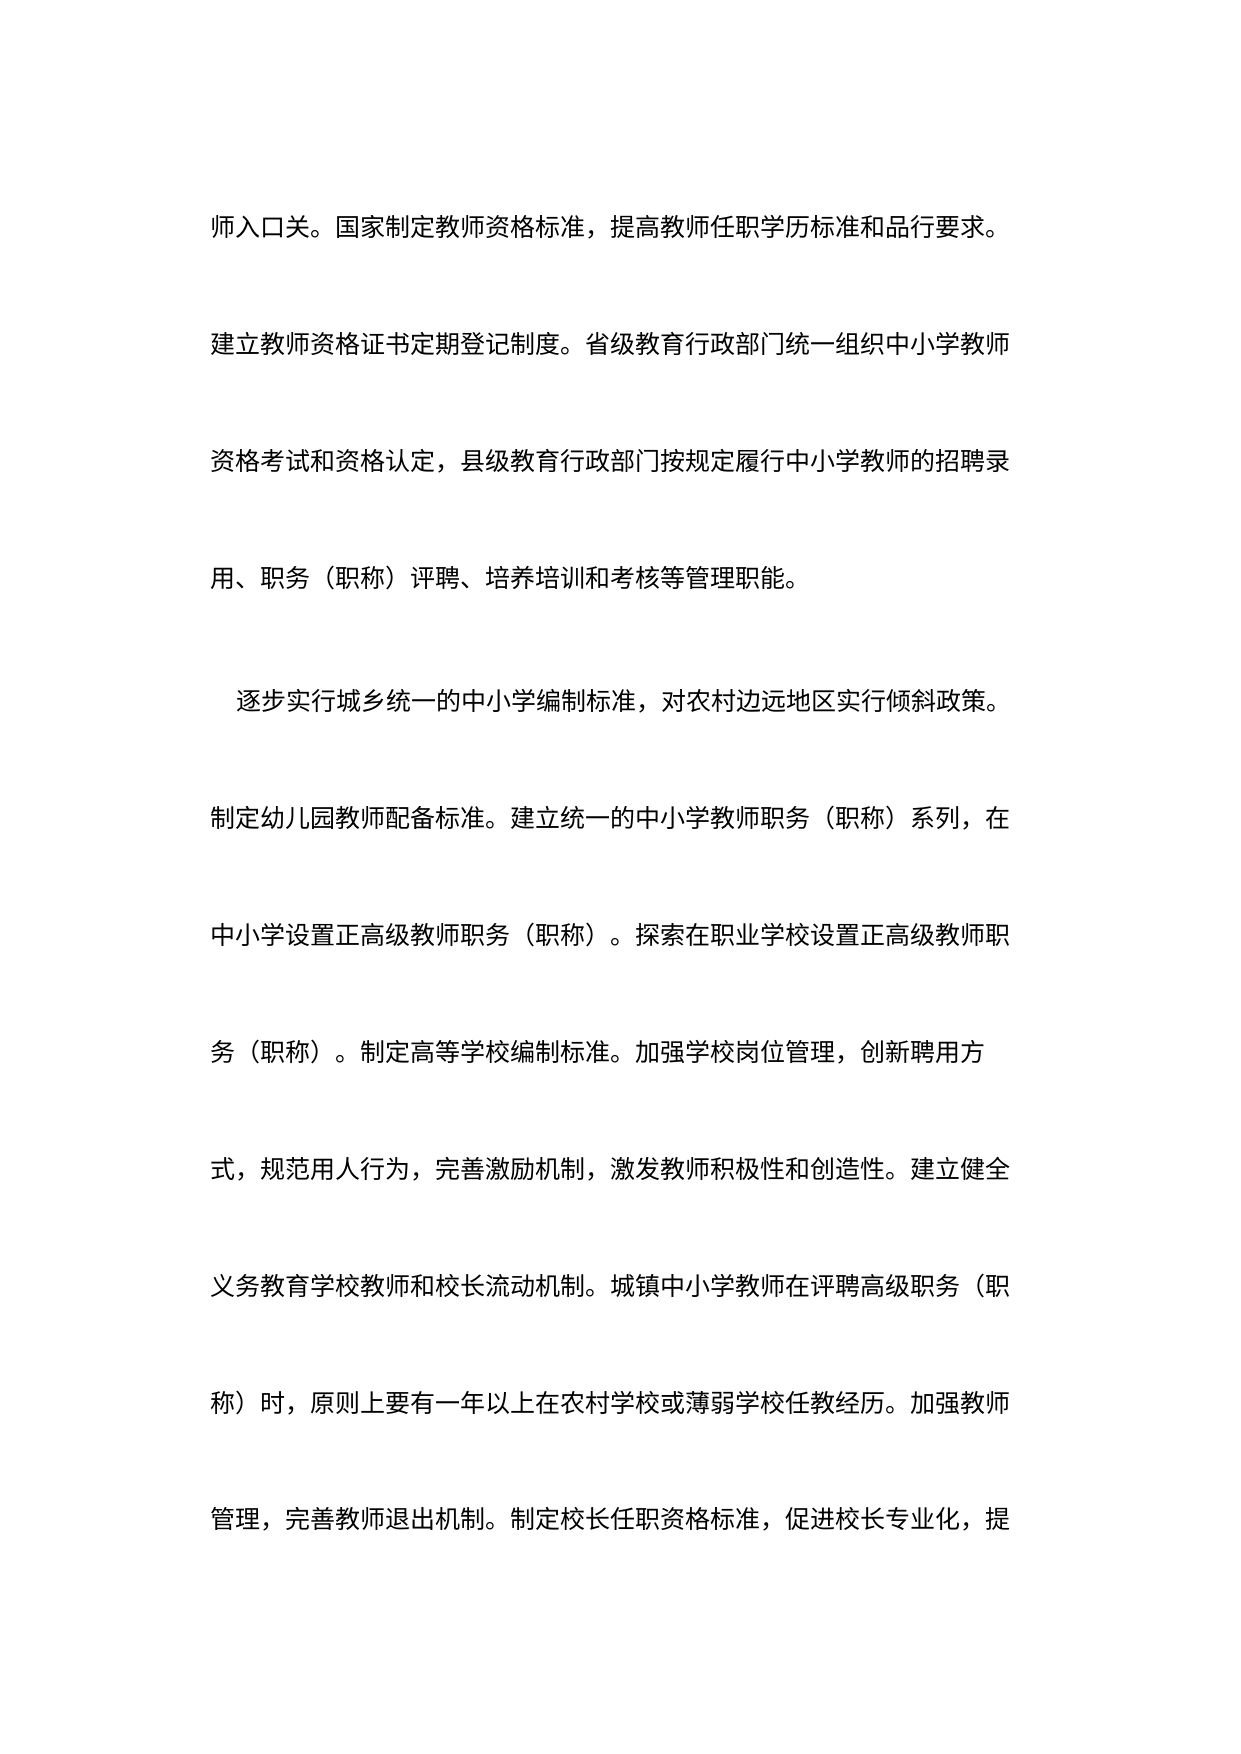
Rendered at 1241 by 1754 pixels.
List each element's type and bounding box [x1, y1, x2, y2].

table_header [188, 162, 1053, 1552]
